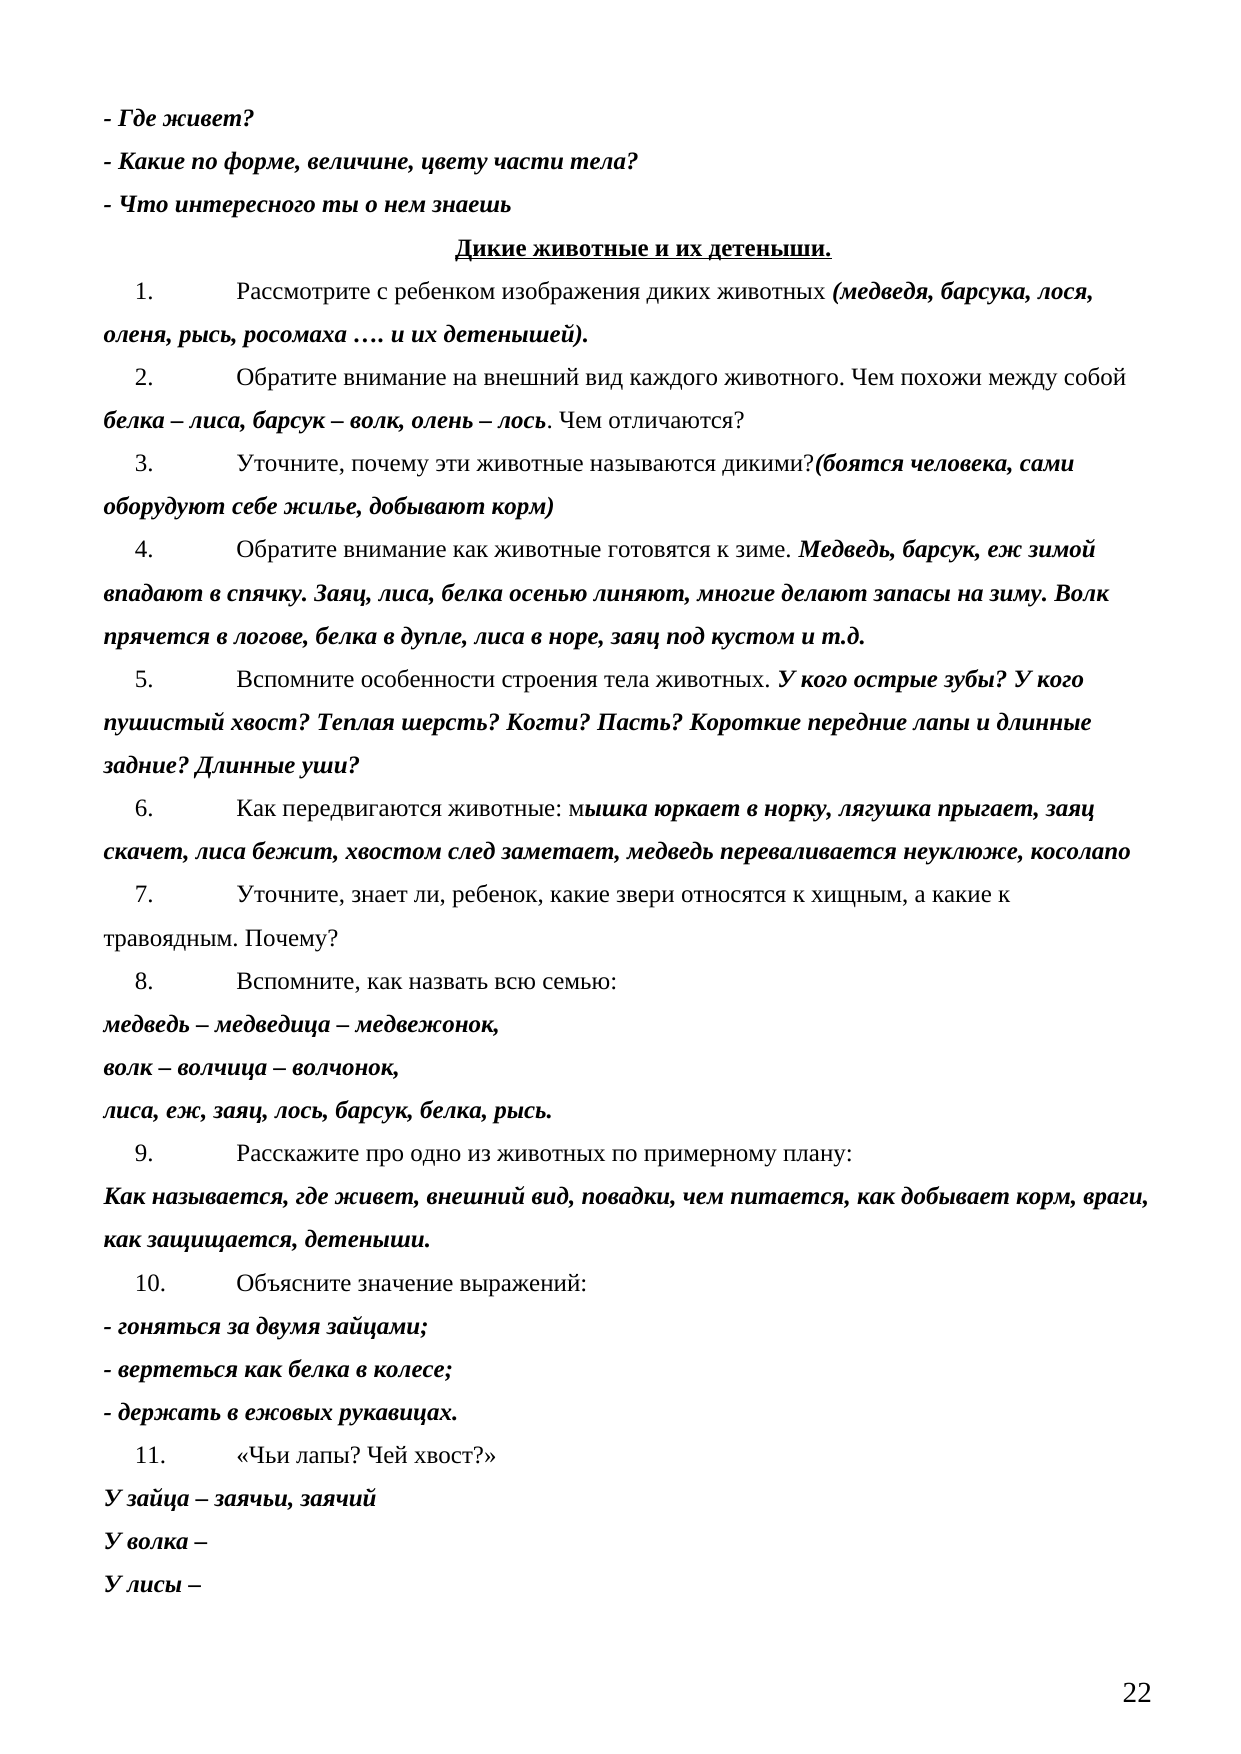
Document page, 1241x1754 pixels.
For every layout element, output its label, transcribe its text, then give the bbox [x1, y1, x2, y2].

list Уточните, знает ли, ребенок, какие звери относятся к хищным, а какие к травоядным. Почему? [103, 879, 1152, 951]
list Вспомните, как назвать всю семью: медведь – медведица – медвежонок, волк – волчица – волчонок, лиса, еж, заяц, лось, барсук, белка, рысь. [103, 966, 1152, 1124]
list Рассмотрите с ребенком изображения диких животных (медведя, барсука, лося, оленя, рысь, росомаха …. и их детенышей). [103, 276, 1152, 348]
list Обратите внимание как животные готовятся к зиме. Медведь, барсук, еж зимой впадают в спячку. Заяц, лиса, белка осенью линяют, многие делают запасы на зиму. Волк прячется в логове, белка в дупле, лиса в норе, заяц под кустом и т.д. [103, 534, 1152, 649]
list Уточните, почему эти животные называются дикими?(боятся человека, сами оборудуют себе жилье, добывают корм) [103, 448, 1152, 520]
list Обратите внимание на внешний вид каждого животного. Чем похожи между собой белка – лиса, барсук – волк, олень – лось. Чем отличаются? [103, 362, 1152, 434]
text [103, 1526, 1152, 1598]
list Как передвигаются животные: мышка юркает в норку, лягушка прыгает, заяц скачет, лиса бежит, хвостом след заметает, медведь переваливается неуклюже, косолапо [103, 793, 1152, 865]
list Объясните значение выражений: - гоняться за двумя зайцами; - вертеться как белка в колесе; - держать в ежовых рукавицах. [103, 1268, 1152, 1426]
list «Чьи лапы? Чей хвост?» У зайца – заячьи, заячий [103, 1440, 1152, 1512]
list Расскажите про одно из животных по примерному плану: Как называется, где живет, внешний вид, повадки, чем питается, как добывает корм, враги, как защищается, детеныши. [103, 1138, 1152, 1253]
list Вспомните особенности строения тела животных. У кого острые зубы? У кого пушистый хвост? Теплая шерсть? Когти? Пасть? Короткие передние лапы и длинные задние? Длинные уши? [103, 664, 1152, 779]
text Дикие животные и их детеныши. [103, 233, 1152, 261]
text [103, 103, 1152, 218]
